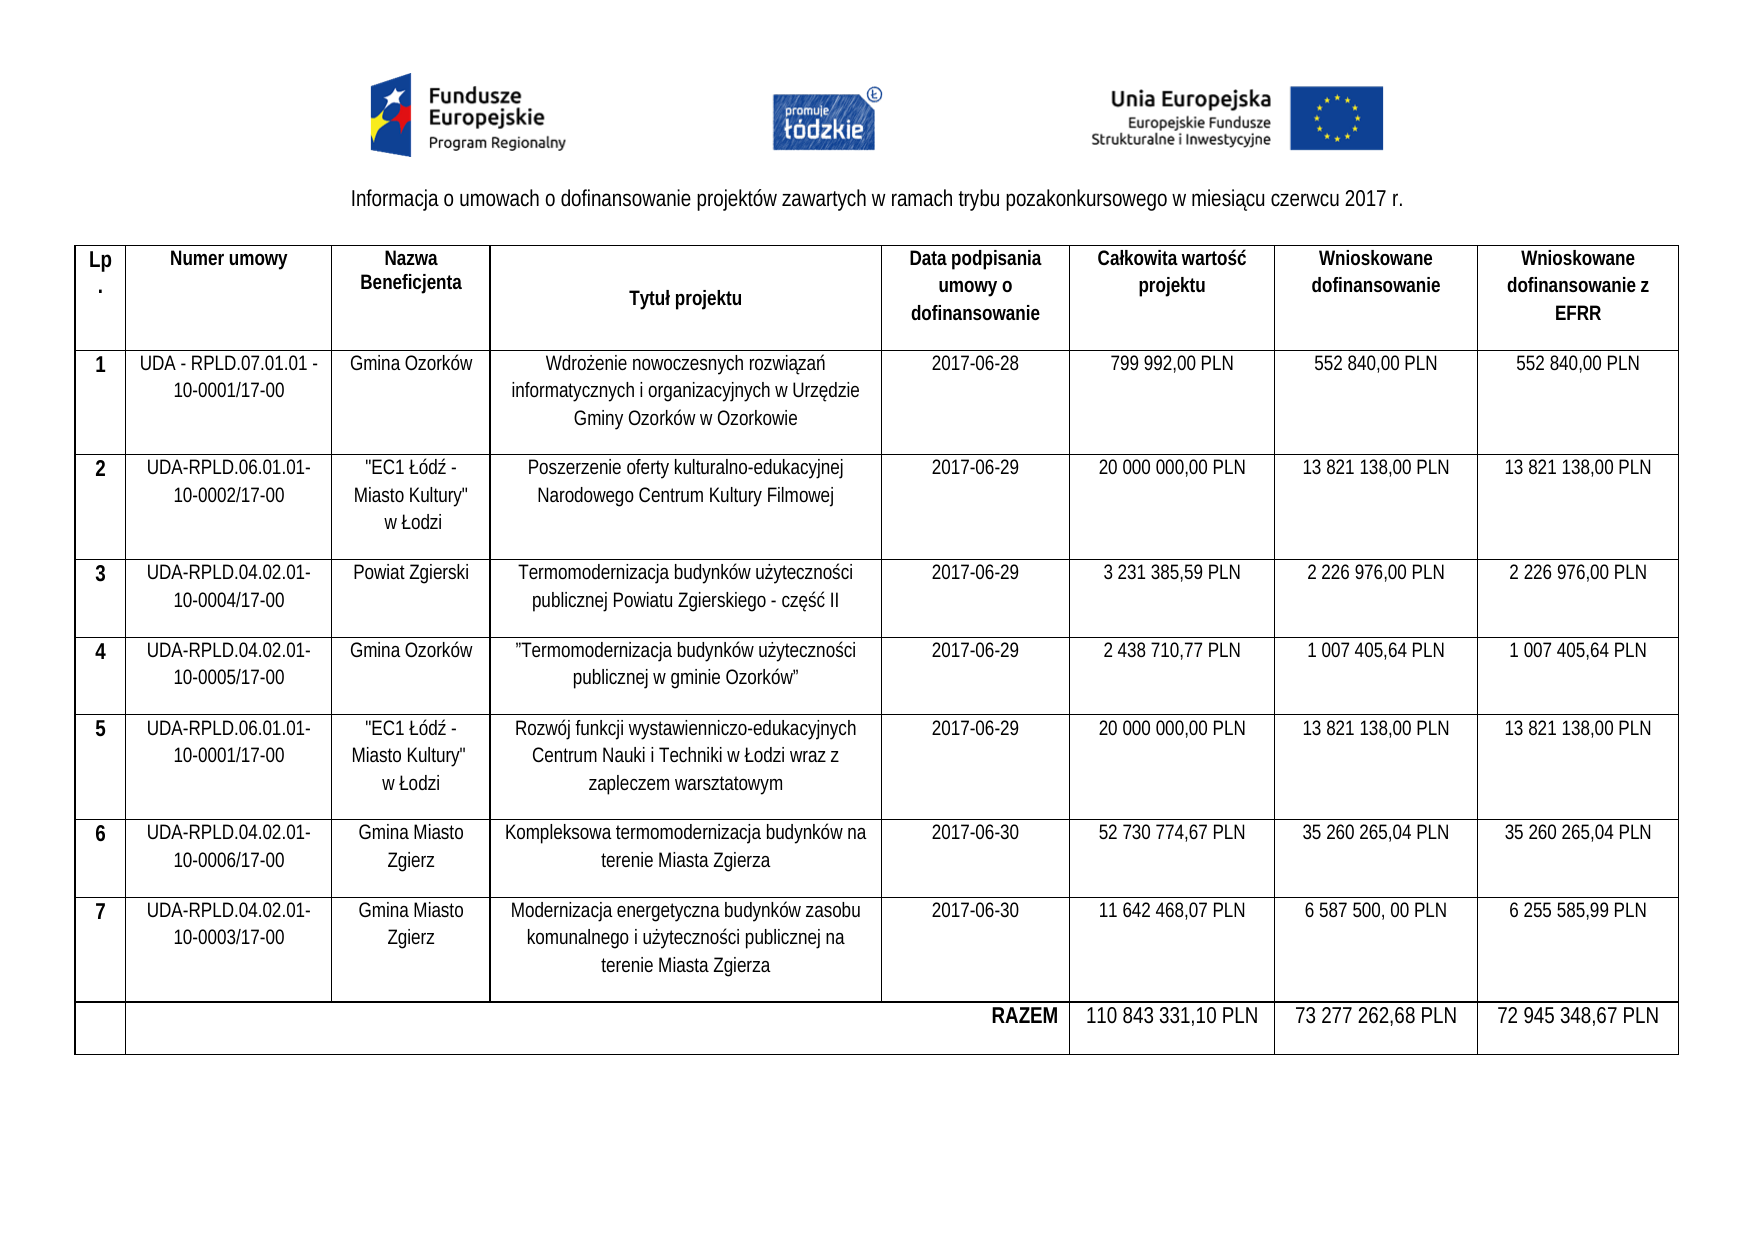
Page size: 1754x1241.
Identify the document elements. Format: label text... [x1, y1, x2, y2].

picture [370, 73, 1384, 157]
table_cell RAZEM [126, 1003, 1069, 1053]
table_cell Wdrożenie nowoczesnych rozwiązań informatycznych i organizacyjnych w Urzędzie Gminy Ozorków w Ozorkowie [491, 351, 881, 454]
table_cell 6 587 500, 00 PLN [1275, 898, 1477, 1001]
table_cell 73 277 262,68 PLN [1275, 1003, 1477, 1053]
table_cell UDA-RPLD.04.02.01-10-0004/17-00 [126, 560, 331, 637]
table_cell 20 000 000,00 PLN [1070, 455, 1274, 559]
table_cell 2017-06-29 [882, 455, 1069, 559]
table_cell 4 [76, 638, 125, 714]
table_header Wnioskowane dofinansowanie z EFRR [1478, 246, 1678, 349]
table_cell 5 [76, 715, 125, 819]
table_cell Gmina Ozorków [332, 638, 489, 714]
table_cell 2017-06-30 [882, 898, 1069, 1001]
table_cell UDA-RPLD.06.01.01-10-0002/17-00 [126, 455, 331, 559]
table_cell 7 [76, 898, 125, 1001]
table_cell Rozwój funkcji wystawienniczo-edukacyjnych Centrum Nauki i Techniki w Łodzi wraz z zapleczem warsztatowym [491, 715, 881, 819]
table_cell 13 821 138,00 PLN [1275, 715, 1477, 819]
table_cell 110 843 331,10 PLN [1070, 1003, 1274, 1053]
table_cell Gmina Miasto Zgierz [332, 898, 489, 1001]
table_cell Kompleksowa termomodernizacja budynków na terenie Miasta Zgierza [491, 820, 881, 897]
table_cell 2017-06-30 [882, 820, 1069, 897]
table_cell "EC1 Łódź - Miasto Kultury" w Łodzi [332, 455, 489, 559]
table_cell UDA - RPLD.07.01.01 -10-0001/17-00 [126, 351, 331, 454]
table_cell 52 730 774,67 PLN [1070, 820, 1274, 897]
table_cell 2 [76, 455, 125, 559]
table_cell 2 226 976,00 PLN [1275, 560, 1477, 637]
table_cell 35 260 265,04 PLN [1275, 820, 1477, 897]
table_cell 552 840,00 PLN [1478, 351, 1678, 454]
table_cell Modernizacja energetyczna budynków zasobu komunalnego i użyteczności publicznej na terenie Miasta Zgierza [491, 898, 881, 1001]
table_cell 2017-06-28 [882, 351, 1069, 454]
table_cell 6 [76, 820, 125, 897]
table_cell 20 000 000,00 PLN [1070, 715, 1274, 819]
table_header Tytuł projektu [491, 246, 881, 349]
table_cell 2 226 976,00 PLN [1478, 560, 1678, 637]
table_cell 1 007 405,64 PLN [1275, 638, 1477, 714]
table_cell UDA-RPLD.06.01.01-10-0001/17-00 [126, 715, 331, 819]
table_cell 2017-06-29 [882, 715, 1069, 819]
table_cell 2017-06-29 [882, 638, 1069, 714]
table_cell 13 821 138,00 PLN [1275, 455, 1477, 559]
table_cell UDA-RPLD.04.02.01-10-0005/17-00 [126, 638, 331, 714]
table_cell Powiat Zgierski [332, 560, 489, 637]
table_cell UDA-RPLD.04.02.01-10-0006/17-00 [126, 820, 331, 897]
table_cell Gmina Ozorków [332, 351, 489, 454]
table_header Nazwa Beneficjenta [332, 246, 489, 349]
table_cell 2017-06-29 [882, 560, 1069, 637]
table_cell 35 260 265,04 PLN [1478, 820, 1678, 897]
table_header Całkowita wartość projektu [1070, 246, 1274, 349]
table_cell "EC1 Łódź - Miasto Kultury" w Łodzi [332, 715, 489, 819]
table_cell 3 [76, 560, 125, 637]
table_cell 552 840,00 PLN [1275, 351, 1477, 454]
table_header Lp. [76, 246, 125, 349]
table_cell 72 945 348,67 PLN [1478, 1003, 1678, 1053]
table_header Wnioskowane dofinansowanie [1275, 246, 1477, 349]
table_cell 1 007 405,64 PLN [1478, 638, 1678, 714]
table_cell UDA-RPLD.04.02.01-10-0003/17-00 [126, 898, 331, 1001]
table_cell 13 821 138,00 PLN [1478, 715, 1678, 819]
table_cell 11 642 468,07 PLN [1070, 898, 1274, 1001]
table_cell 799 992,00 PLN [1070, 351, 1274, 454]
table_header Data podpisania umowy o dofinansowanie [882, 246, 1069, 349]
table_cell Gmina Miasto Zgierz [332, 820, 489, 897]
table_header Numer umowy [126, 246, 331, 349]
table_cell 3 231 385,59 PLN [1070, 560, 1274, 637]
table_cell 6 255 585,99 PLN [1478, 898, 1678, 1001]
table_cell Poszerzenie oferty kulturalno-edukacyjnej Narodowego Centrum Kultury Filmowej [491, 455, 881, 559]
table_cell 1 [76, 351, 125, 454]
table_cell 13 821 138,00 PLN [1478, 455, 1678, 559]
table_cell 2 438 710,77 PLN [1070, 638, 1274, 714]
text Informacja o umowach o dofinansowanie projektów zawartych w ramach trybu pozakonkursowego w miesiącu czerwcu 2017 r. [75, 184, 1679, 211]
table_cell ”Termomodernizacja budynków użyteczności publicznej w gminie Ozorków” [491, 638, 881, 714]
table_cell [76, 1003, 125, 1053]
table_cell Termomodernizacja budynków użyteczności publicznej Powiatu Zgierskiego - część II [491, 560, 881, 637]
